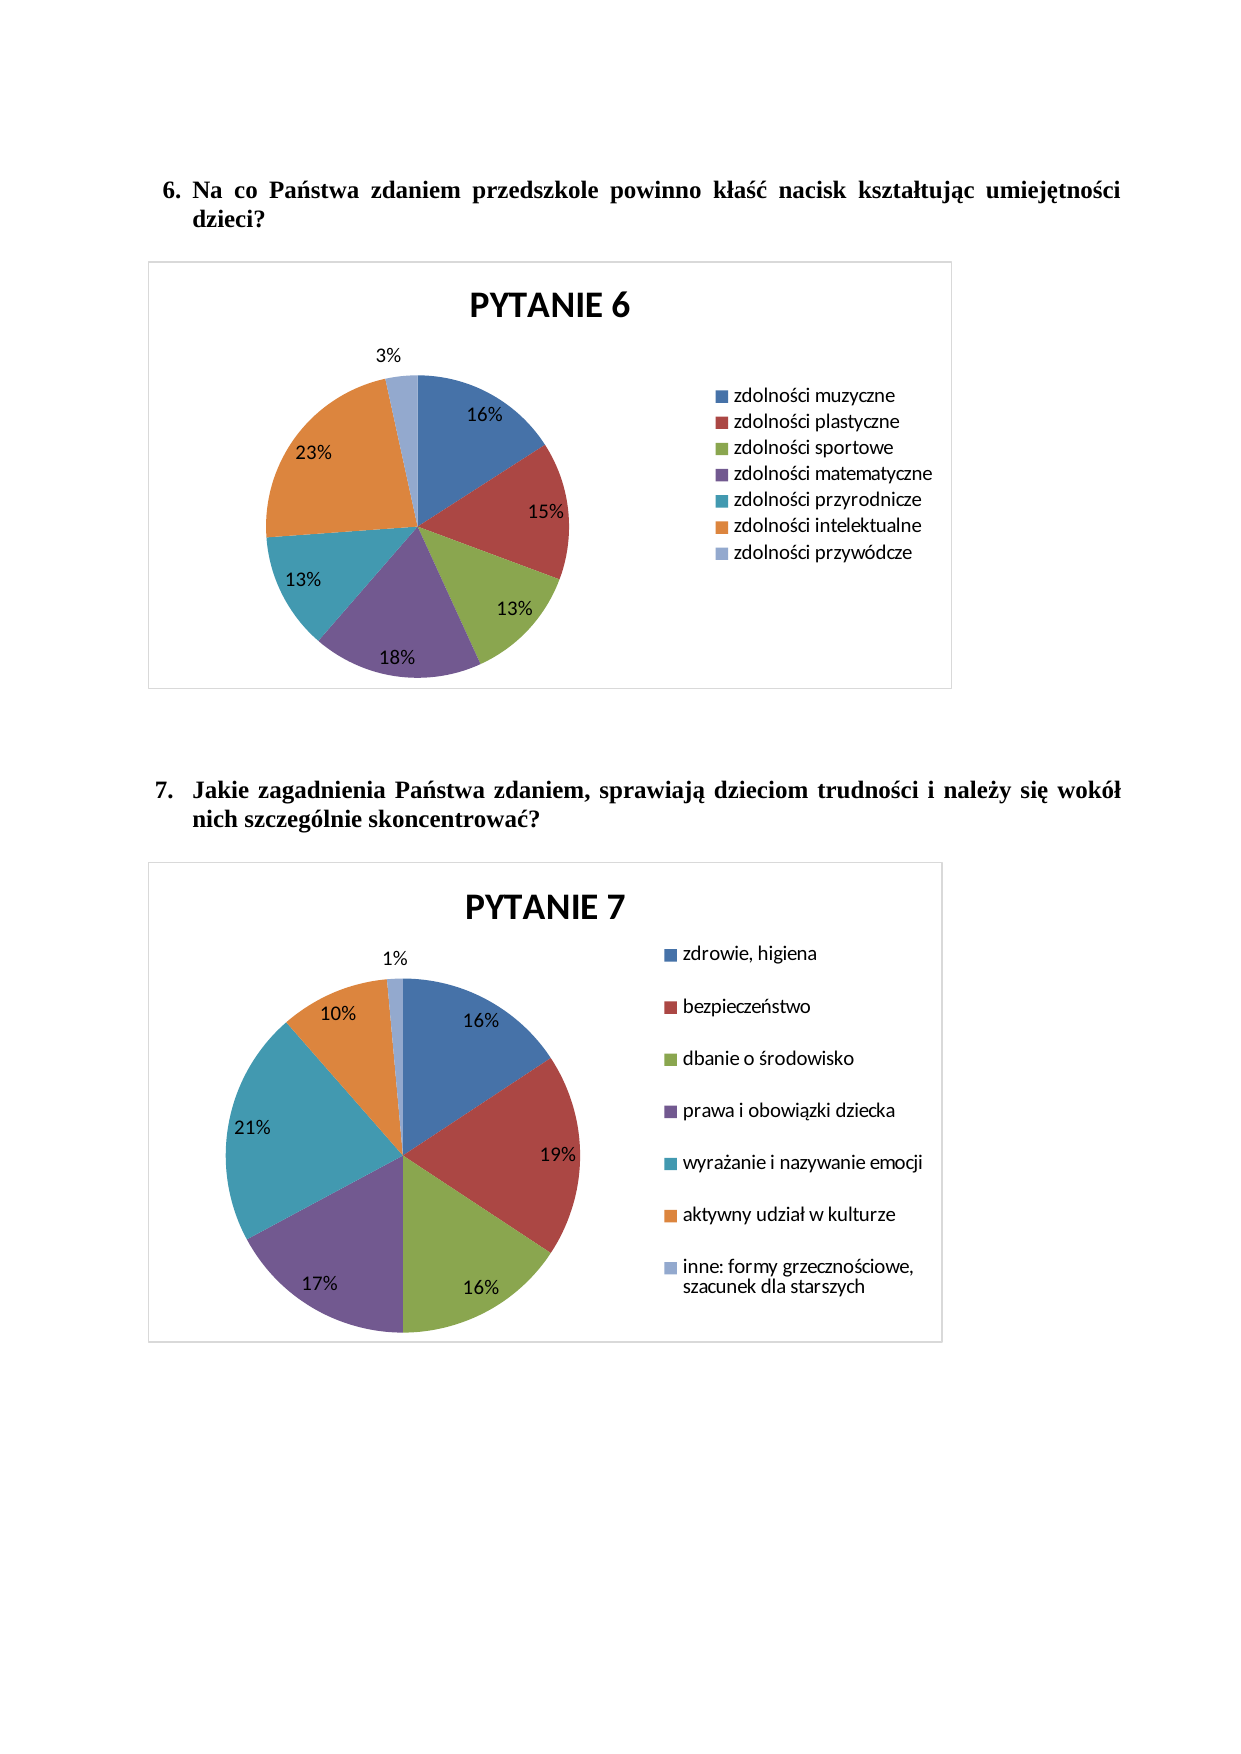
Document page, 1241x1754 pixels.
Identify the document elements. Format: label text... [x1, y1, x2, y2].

list Jakie zagadnienia Państwa zdaniem, sprawiają dzieciom trudności i należy się wokół nich szczególnie skoncentrować? [154, 776, 1122, 833]
list Na co Państwa zdaniem przedszkole powinno kłaść nacisk kształtując umiejętności dzieci? [162, 175, 1122, 232]
